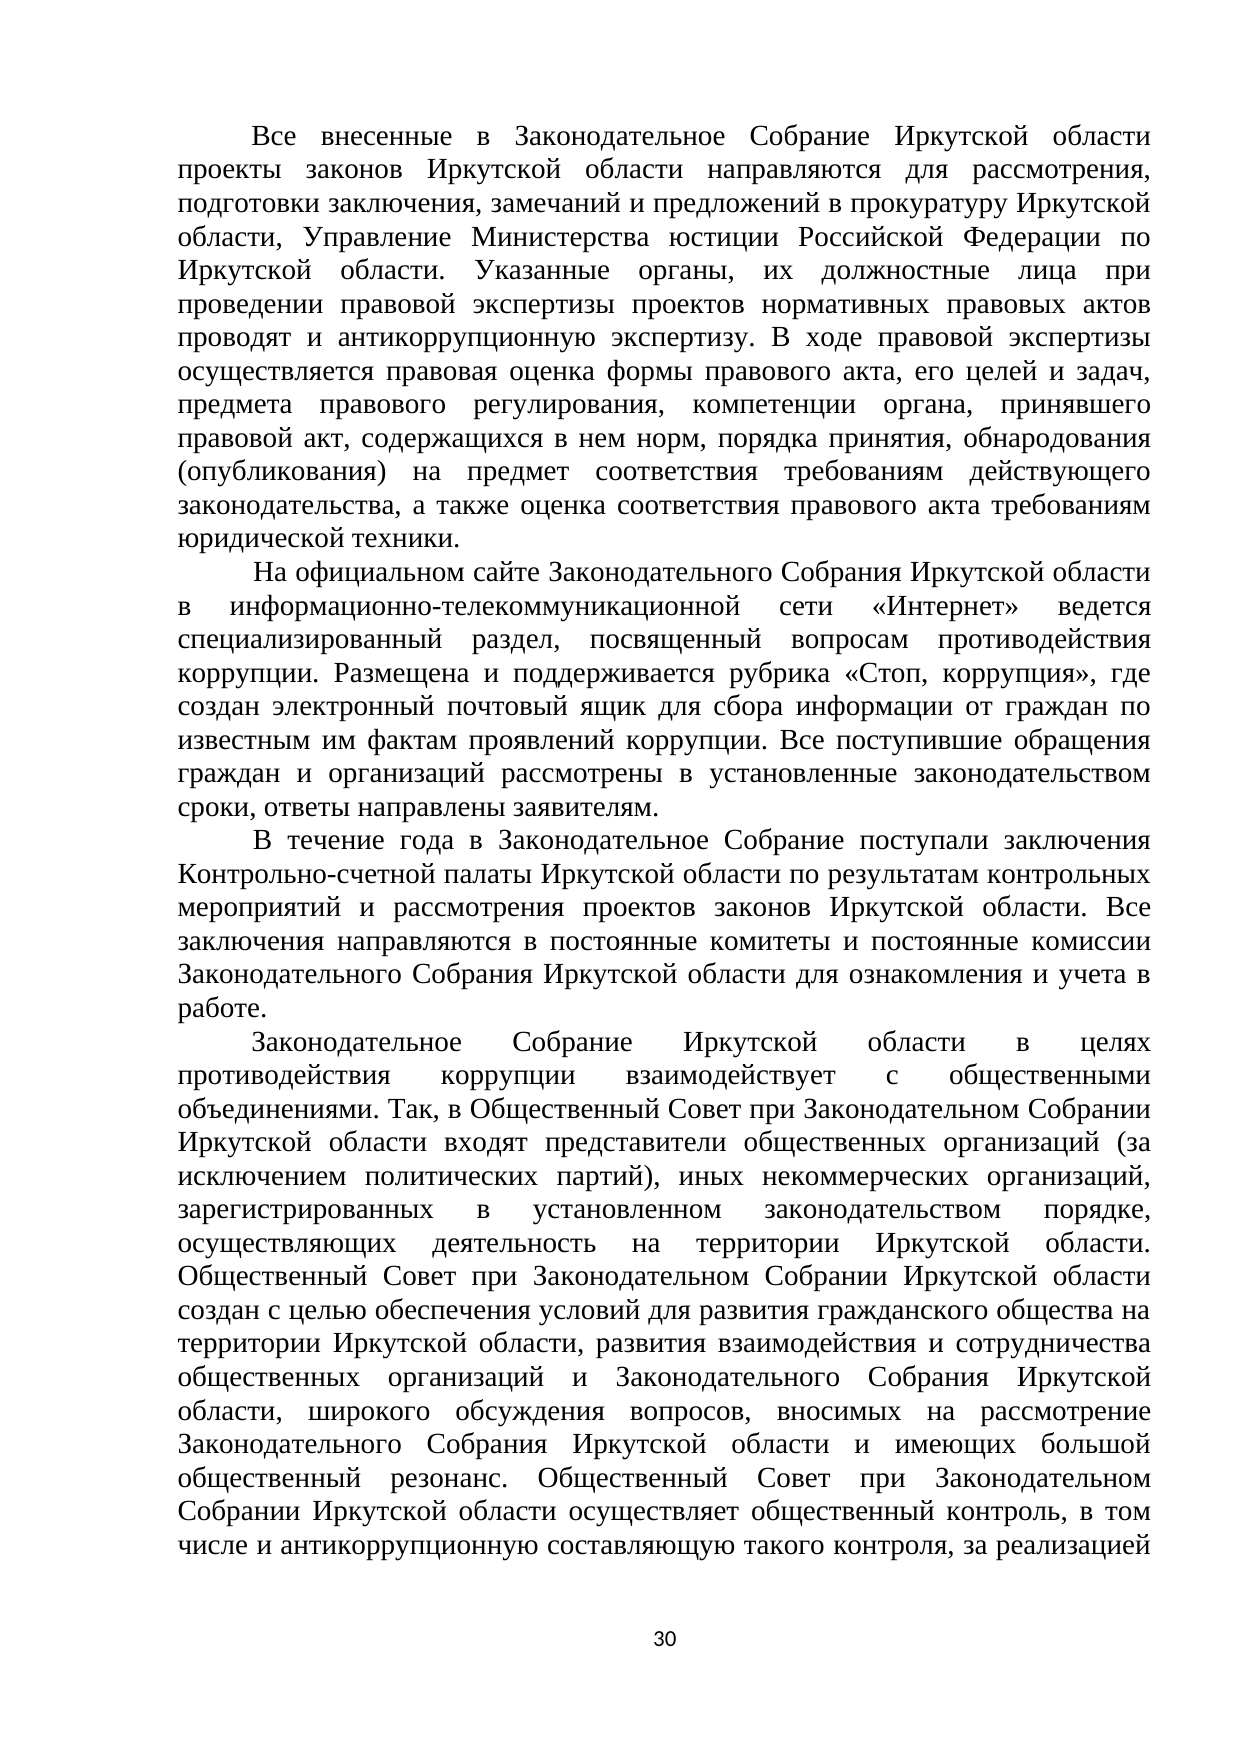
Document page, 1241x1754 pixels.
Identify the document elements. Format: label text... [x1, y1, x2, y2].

text На официальном сайте Законодательного Собрания Иркутской области в информационно-телекоммуникационной сети «Интернет» ведется специализированный раздел, посвященный вопросам противодействия коррупции. Размещена и поддерживается рубрика «Стоп, коррупция», где создан электронный почтовый ящик для сбора информации от граждан по известным им фактам проявлений коррупции. Все поступившие обращения граждан и организаций рассмотрены в установленные законодательством сроки, ответы направлены заявителям. [177, 554, 1152, 822]
text Все внесенные в Законодательное Собрание Иркутской области проекты законов Иркутской области направляются для рассмотрения, подготовки заключения, замечаний и предложений в прокуратуру Иркутской области, Управление Министерства юстиции Российской Федерации по Иркутской области. Указанные органы, их должностные лица при проведении правовой экспертизы проектов нормативных правовых актов проводят и антикоррупционную экспертизу. В ходе правовой экспертизы осуществляется правовая оценка формы правового акта, его целей и задач, предмета правового регулирования, компетенции органа, принявшего правовой акт, содержащихся в нем норм, порядка принятия, обнародования (опубликования) на предмет соответствия требованиям действующего законодательства, а также оценка соответствия правового акта требованиям юридической техники. [177, 118, 1152, 554]
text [177, 1024, 1152, 1560]
text В течение года в Законодательное Собрание поступали заключения Контрольно-счетной палаты Иркутской области по результатам контрольных мероприятий и рассмотрения проектов законов Иркутской области. Все заключения направляются в постоянные комитеты и постоянные комиссии Законодательного Собрания Иркутской области для ознакомления и учета в работе. [177, 822, 1152, 1024]
